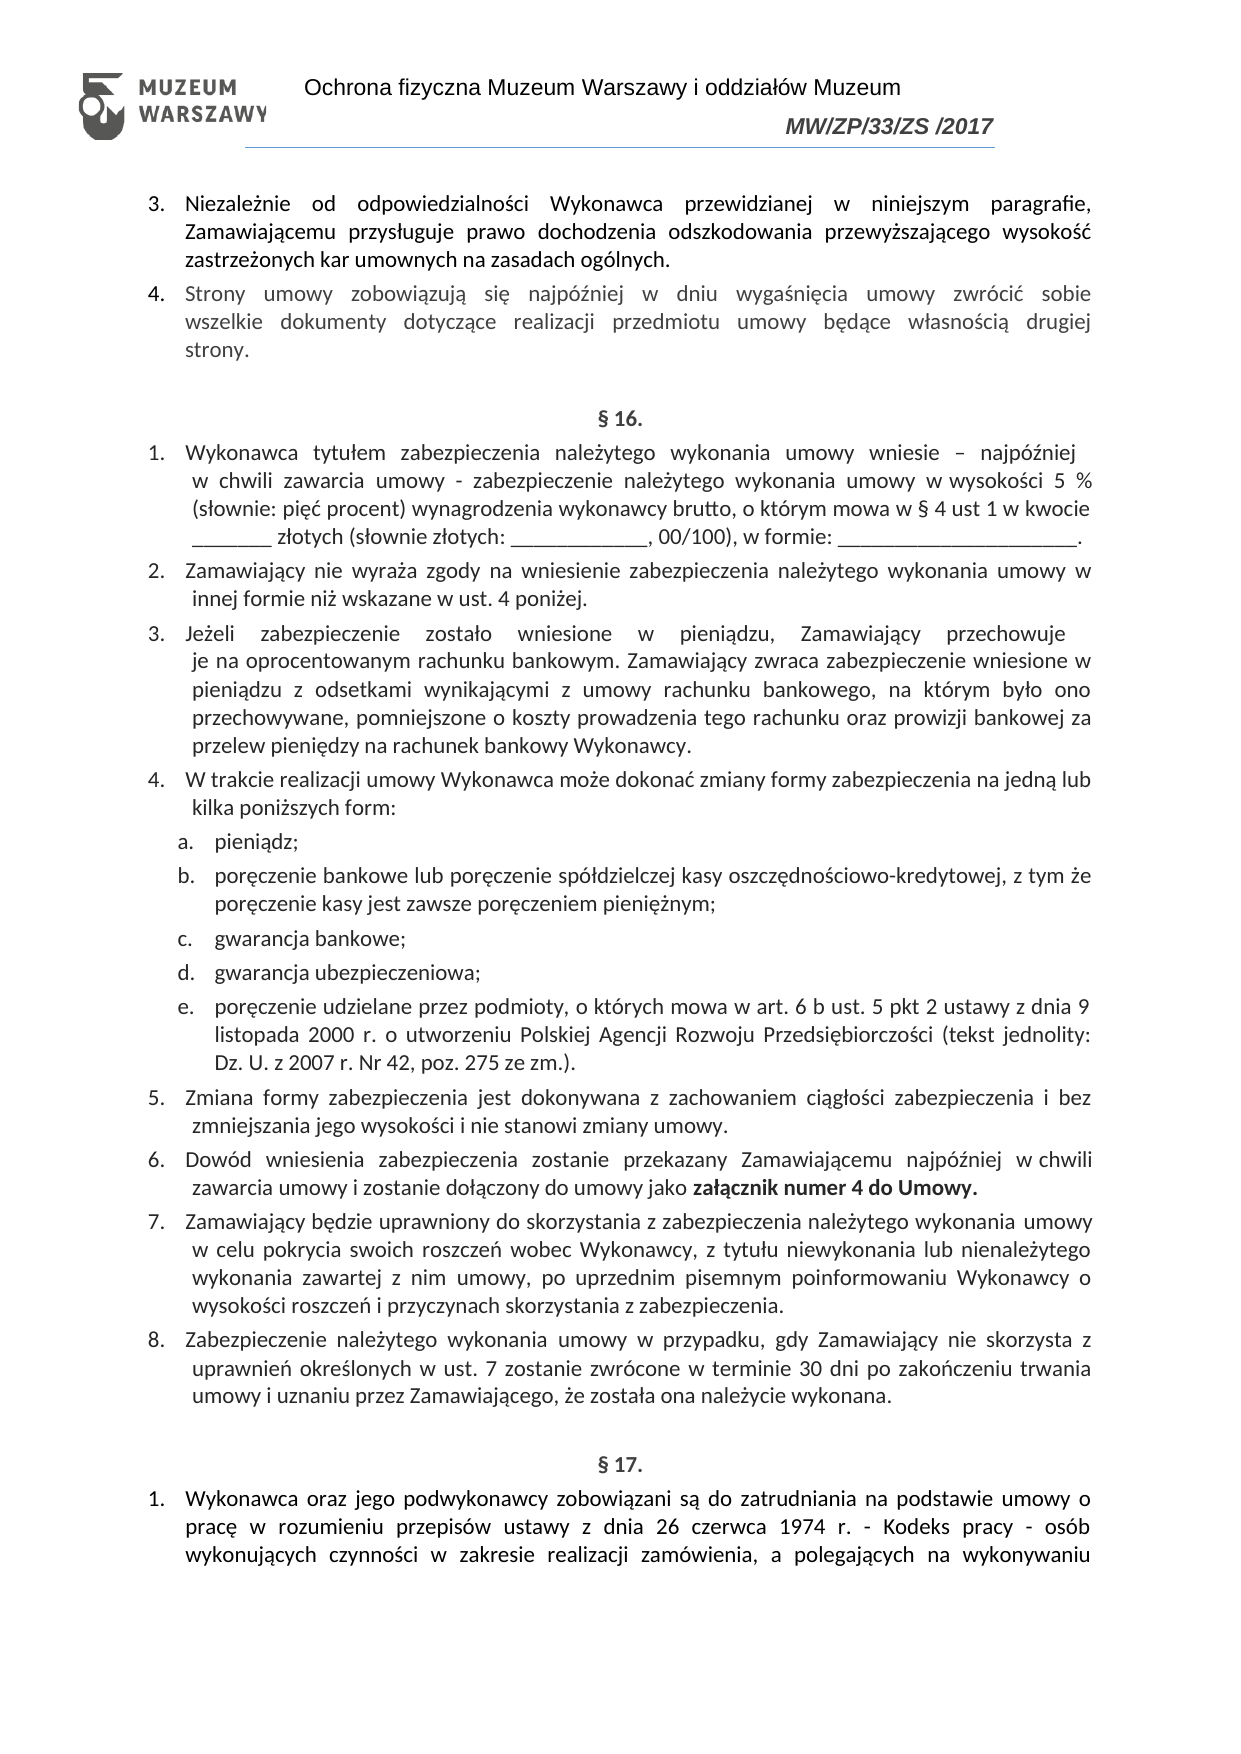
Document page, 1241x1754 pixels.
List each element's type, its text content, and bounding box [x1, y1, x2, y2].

text § 17. [148, 1450, 1093, 1478]
list Zamawiający będzie uprawniony do skorzystania z zabezpieczenia należytego wykonania umowy w celu pokrycia swoich roszczeń wobec Wykonawcy, z tytułu niewykonania lub nienależytego wykonania zawartej z nim umowy, po uprzednim pisemnym poinformowaniu Wykonawcy o wysokości roszczeń i przyczynach skorzystania z zabezpieczenia. [148, 1207, 1093, 1319]
list gwarancja bankowe; [177, 924, 1093, 952]
list Zamawiający nie wyraża zgody na wniesienie zabezpieczenia należytego wykonania umowy w innej formie niż wskazane w ust. 4 poniżej. [148, 556, 1093, 612]
list Wykonawca tytułem zabezpieczenia należytego wykonania umowy wniesie – najpóźniej w chwili zawarcia umowy - zabezpieczenie należytego wykonania umowy w wysokości 5 % (słownie: pięć procent) wynagrodzenia wykonawcy brutto, o którym mowa w § 4 ust 1 w kwocie _______ złotych (słownie złotych: ____________, 00/100), w formie: _____________________. [148, 438, 1093, 550]
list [148, 1484, 1093, 1568]
list Strony umowy zobowiązują się najpóźniej w dniu wygaśnięcia umowy zwrócić sobie wszelkie dokumenty dotyczące realizacji przedmiotu umowy będące własnością drugiej strony. [148, 279, 1093, 363]
list Zabezpieczenie należytego wykonania umowy w przypadku, gdy Zamawiający nie skorzysta z uprawnień określonych w ust. 7 zostanie zwrócone w terminie 30 dni po zakończeniu trwania umowy i uznaniu przez Zamawiającego, że została ona należycie wykonana. [148, 1326, 1093, 1410]
text § 16. [148, 404, 1093, 432]
list Zmiana formy zabezpieczenia jest dokonywana z zachowaniem ciągłości zabezpieczenia i bez zmniejszania jego wysokości i nie stanowi zmiany umowy. [148, 1083, 1093, 1139]
list Jeżeli zabezpieczenie zostało wniesione w pieniądzu, Zamawiający przechowuje je na oprocentowanym rachunku bankowym. Zamawiający zwraca zabezpieczenie wniesione w pieniądzu z odsetkami wynikającymi z umowy rachunku bankowego, na którym było ono przechowywane, pomniejszone o koszty prowadzenia tego rachunku oraz prowizji bankowej za przelew pieniędzy na rachunek bankowy Wykonawcy. [148, 619, 1093, 759]
list poręczenie bankowe lub poręczenie spółdzielczej kasy oszczędnościowo-kredytowej, z tym że poręczenie kasy jest zawsze poręczeniem pieniężnym; [177, 862, 1093, 918]
list W trakcie realizacji umowy Wykonawca może dokonać zmiany formy zabezpieczenia na jedną lub kilka poniższych form: [148, 765, 1093, 821]
list poręczenie udzielane przez podmioty, o których mowa w art. 6 b ust. 5 pkt 2 ustawy z dnia 9 listopada 2000 r. o utworzeniu Polskiej Agencji Rozwoju Przedsiębiorczości (tekst jednolity: Dz. U. z 2007 r. Nr 42, poz. 275 ze zm.). [177, 992, 1093, 1076]
list Niezależnie od odpowiedzialności Wykonawca przewidzianej w niniejszym paragrafie, Zamawiającemu przysługuje prawo dochodzenia odszkodowania przewyższającego wysokość zastrzeżonych kar umownych na zasadach ogólnych. [148, 189, 1093, 273]
list gwarancja ubezpieczeniowa; [177, 958, 1093, 986]
list Dowód wniesienia zabezpieczenia zostanie przekazany Zamawiającemu najpóźniej w chwili zawarcia umowy i zostanie dołączony do umowy jako załącznik numer 4 do Umowy. [148, 1145, 1093, 1201]
list pieniądz; [177, 827, 1093, 855]
